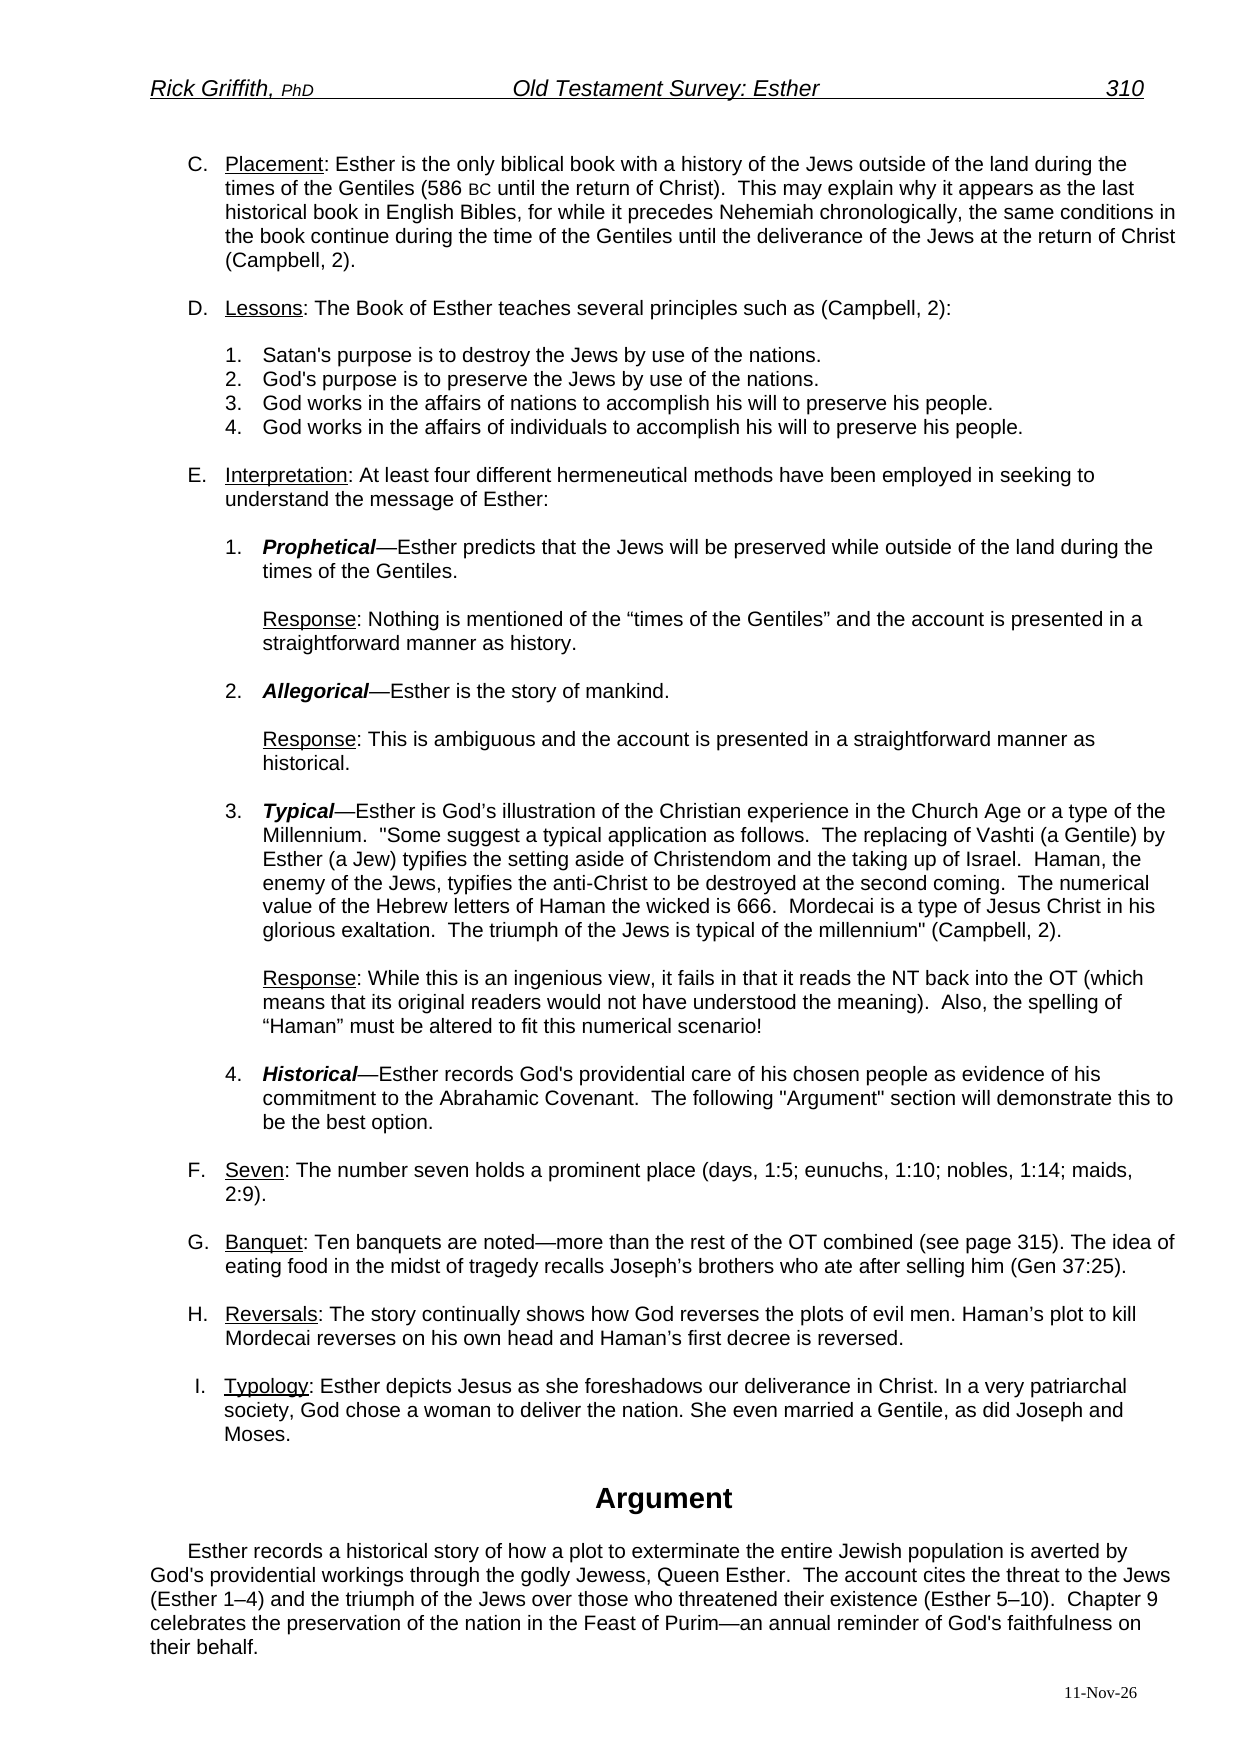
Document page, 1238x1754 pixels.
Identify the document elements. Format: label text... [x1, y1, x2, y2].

text Esther records a historical story of how a plot to exterminate the entire Jewish population is averted by God's providential workings through the godly Jewess, Queen Esther. The account cites the threat to the Jews (Esther 1–4) and the triumph of the Jews over those who threatened their existence (Esther 5–10). Chapter 9 celebrates the preservation of the nation in the Feast of Purim—an annual reminder of God's faithfulness on their behalf. [150, 1539, 1177, 1659]
list Typology: Esther depicts Jesus as she foreshadows our deliverance in Christ. In a very patriarchal society, God chose a woman to deliver the nation. She even married a Gentile, as did Joseph and Moses. [194, 1373, 1177, 1445]
text Argument [150, 1481, 1177, 1515]
text 2. God's purpose is to preserve the Jews by use of the nations. [225, 367, 1177, 391]
text E. Interpretation: At least four different hermeneutical methods have been employed in seeking to understand the message of Esther: [187, 463, 1177, 511]
text Response: While this is an ingenious view, it fails in that it reads the NT back into the OT (which means that its original readers would not have understood the meaning). Also, the spelling of “Haman” must be altered to fit this numerical scenario! [225, 966, 1177, 1038]
text H. Reversals: The story continually shows how God reverses the plots of evil men. Haman’s plot to kill Mordecai reverses on his own head and Haman’s first decree is reversed. [187, 1302, 1177, 1349]
text 2. Allegorical—Esther is the story of mankind. [225, 679, 1177, 703]
text 1. Prophetical—Esther predicts that the Jews will be preserved while outside of the land during the times of the Gentiles. [225, 535, 1177, 583]
text G. Banquet: Ten banquets are noted—more than the rest of the OT combined (see page 315). The idea of eating food in the midst of tragedy recalls Joseph’s brothers who ate after selling him (Gen 37:25). [187, 1230, 1177, 1278]
text 4. God works in the affairs of individuals to accomplish his will to preserve his people. [225, 415, 1177, 439]
text Response: This is ambiguous and the account is presented in a straightforward manner as historical. [225, 727, 1177, 774]
text C. Placement: Esther is the only biblical book with a history of the Jews outside of the land during the times of the Gentiles (586 BC until the return of Christ). This may explain why it appears as the last historical book in English Bibles, for while it precedes Nehemiah chronologically, the same conditions in the book continue during the time of the Gentiles until the deliverance of the Jews at the return of Christ (Campbell, 2). [187, 152, 1177, 271]
text 4. Historical—Esther records God's providential care of his chosen people as evidence of his commitment to the Abrahamic Covenant. The following "Argument" section will demonstrate this to be the best option. [225, 1062, 1177, 1134]
text 3. God works in the affairs of nations to accomplish his will to preserve his people. [225, 391, 1177, 415]
text Response: Nothing is mentioned of the “times of the Gentiles” and the account is presented in a straightforward manner as history. [225, 607, 1177, 655]
text F. Seven: The number seven holds a prominent place (days, 1:5; eunuchs, 1:10; nobles, 1:14; maids, 2:9). [187, 1158, 1177, 1206]
text D. Lessons: The Book of Esther teaches several principles such as (Campbell, 2): [187, 295, 1177, 319]
text 3. Typical—Esther is God’s illustration of the Christian experience in the Church Age or a type of the Millennium. "Some suggest a typical application as follows. The replacing of Vashti (a Gentile) by Esther (a Jew) typifies the setting aside of Christendom and the taking up of Israel. Haman, the enemy of the Jews, typifies the anti-Christ to be destroyed at the second coming. The numerical value of the Hebrew letters of Haman the wicked is 666. Mordecai is a type of Jesus Christ in his glorious exaltation. The triumph of the Jews is typical of the millennium" (Campbell, 2). [225, 798, 1177, 942]
text 1. Satan's purpose is to destroy the Jews by use of the nations. [225, 343, 1177, 367]
